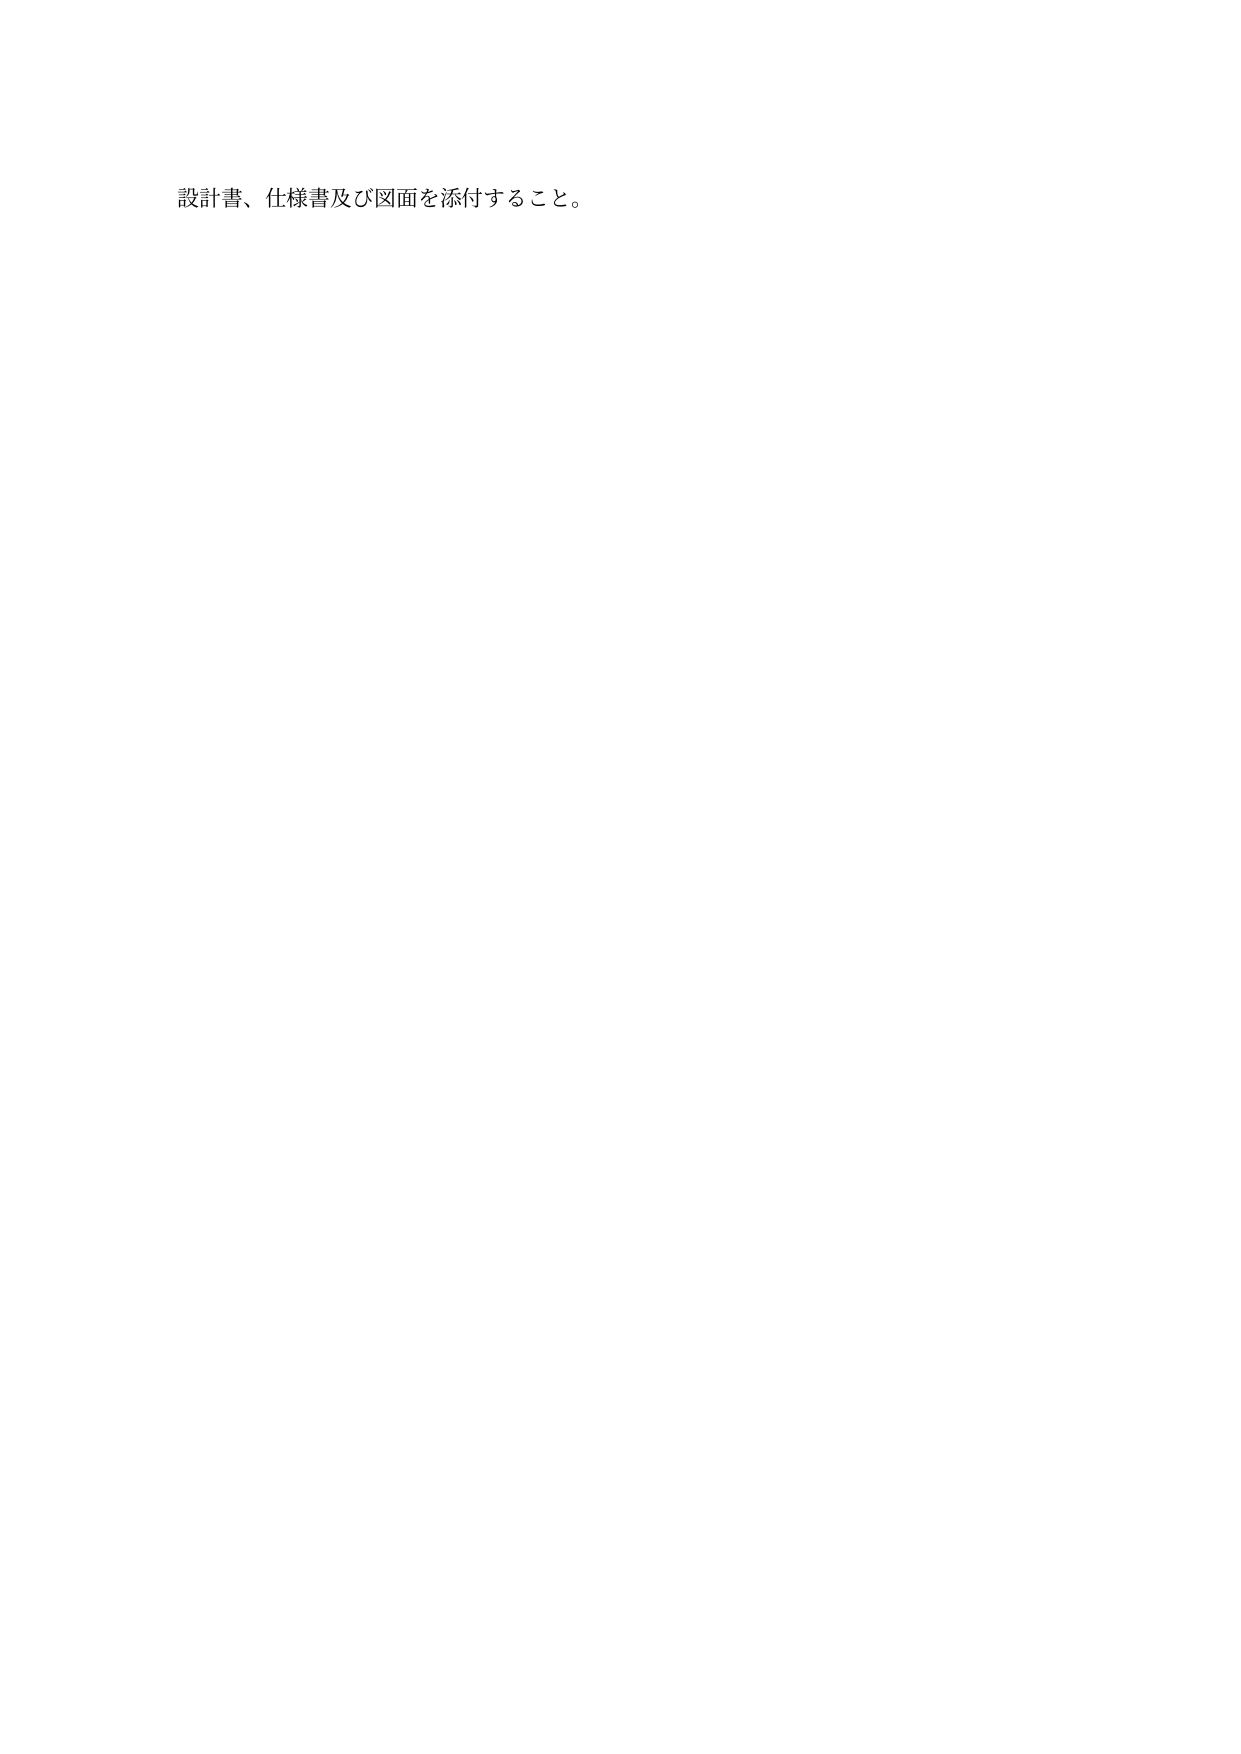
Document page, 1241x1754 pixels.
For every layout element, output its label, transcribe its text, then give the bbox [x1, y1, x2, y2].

text 設計書、仕様書及び図面を添付すること。 [177, 179, 1063, 214]
